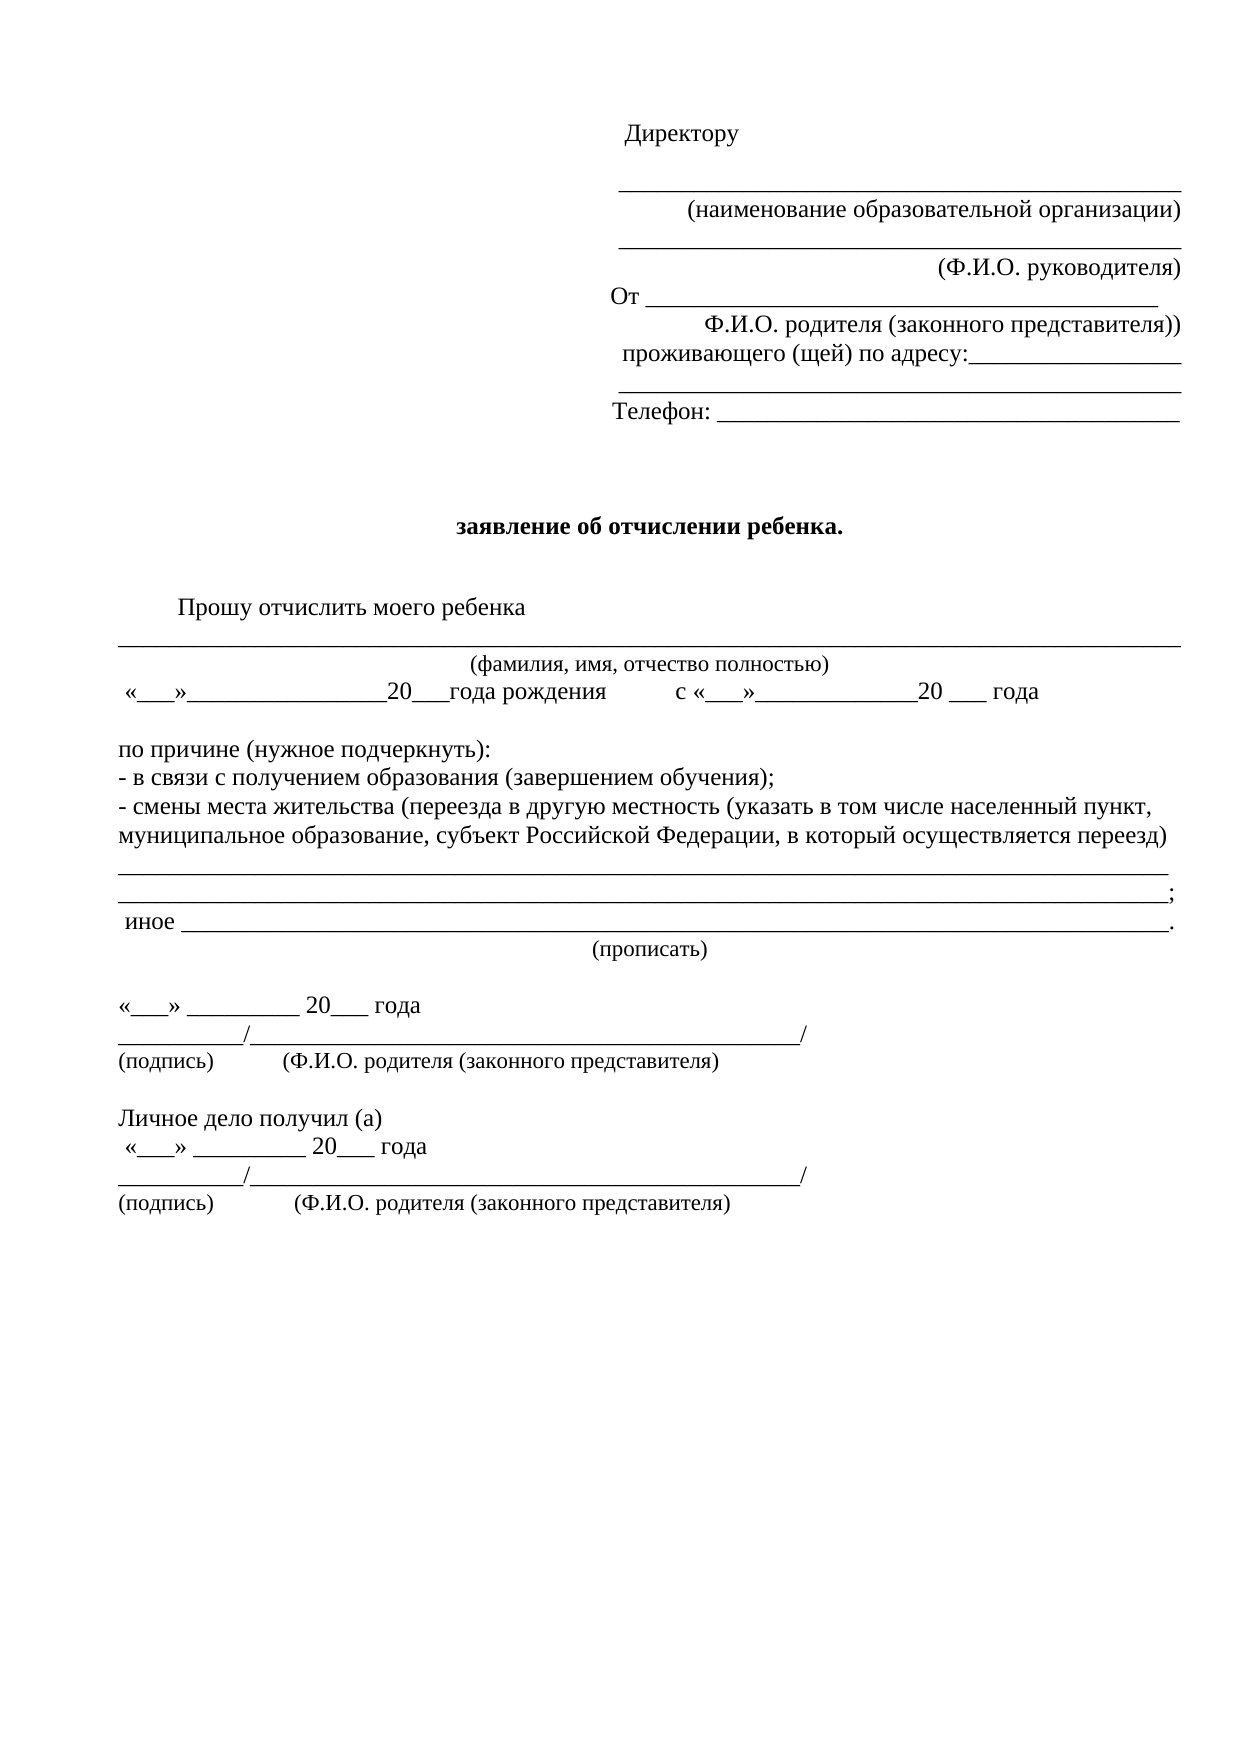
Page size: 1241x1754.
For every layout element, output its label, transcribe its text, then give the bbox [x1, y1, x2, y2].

text Прошу отчислить моего ребенка _____________________________________________________________________________________ [118, 592, 1181, 646]
text заявление об отчислении ребенка. [118, 511, 1181, 539]
text Личное дело получил (а) [118, 1103, 1181, 1131]
text Директору [118, 118, 1181, 147]
text Телефон: _____________________________________ [118, 396, 1181, 424]
text иное _______________________________________________________________________________. (прописать) [118, 906, 1181, 961]
text __________/____________________________________________/ (подпись) (Ф.И.О. родителя (законного представителя) [118, 1019, 1181, 1074]
text От _________________________________________ [118, 281, 1181, 309]
text _____________________________________________ [118, 367, 1181, 396]
text (фамилия, имя, отчество полностью) [118, 650, 1181, 676]
text «___»________________20___года рождения с «___»_____________20 ___ года [118, 676, 1181, 705]
text _____________________________________________ [118, 223, 1181, 252]
text по причине (нужное подчеркнуть): [118, 734, 1181, 762]
text (Ф.И.О. руководителя) [118, 252, 1181, 281]
text __________/____________________________________________/ [118, 1160, 1181, 1189]
text Ф.И.О. родителя (законного представителя)) [118, 309, 1181, 338]
text «___» _________ 20___ года [118, 990, 1181, 1019]
text - в связи с получением образования (завершением обучения); [118, 762, 1181, 791]
text проживающего (щей) по адресу:_________________ [118, 338, 1181, 367]
text _____________________________________________ [118, 166, 1181, 194]
text (наименование образовательной организации) [118, 194, 1181, 223]
text - смены места жительства (переезда в другую местность (указать в том числе населенный пункт, муниципальное образование, субъект Российской Федерации, в который осуществляется переезд) ____________________________________________________________________________________ ____________________________________________________________________________________; [118, 791, 1181, 906]
text (подпись) (Ф.И.О. родителя (законного представителя) [118, 1189, 1181, 1215]
text «___» _________ 20___ года [118, 1131, 1181, 1160]
